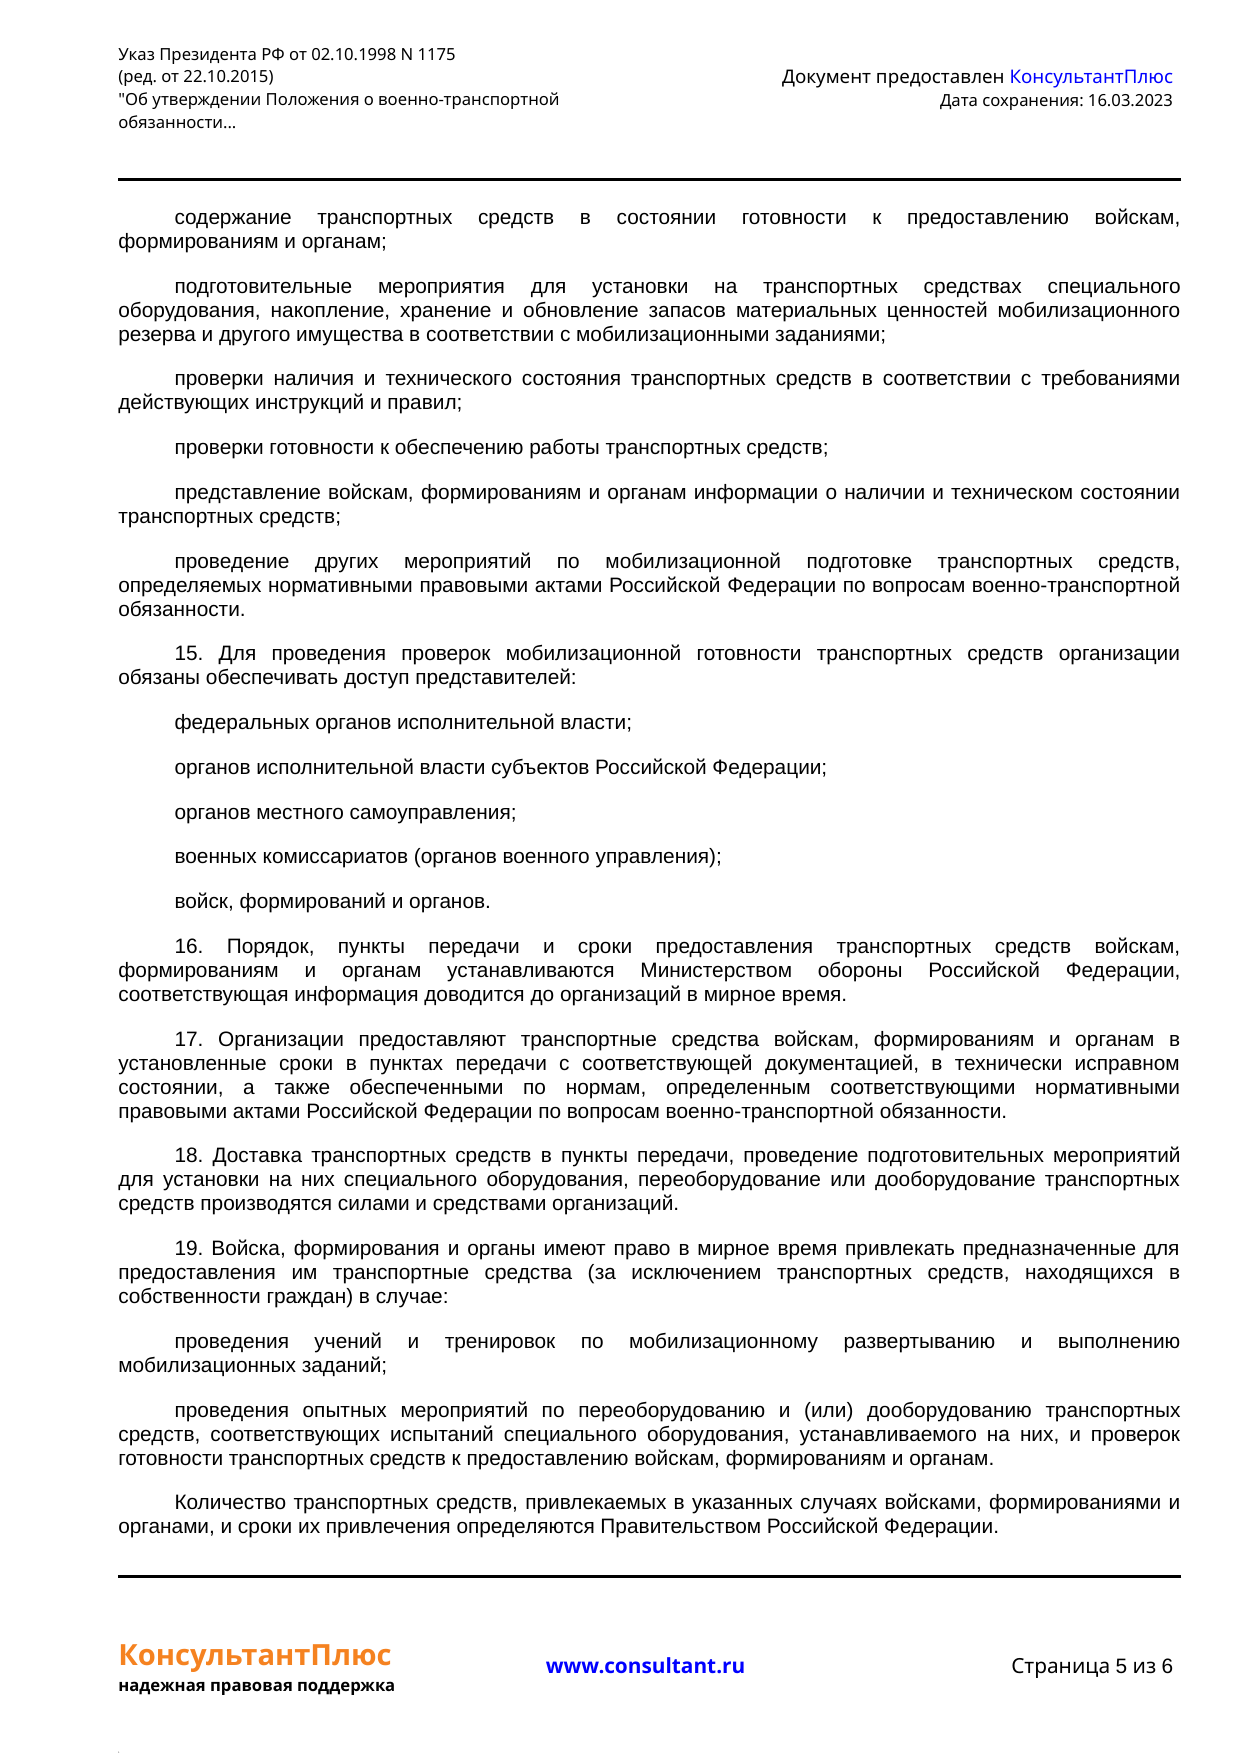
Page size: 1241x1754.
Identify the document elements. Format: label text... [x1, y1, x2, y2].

text 16. Порядок, пункты передачи и сроки предоставления транспортных средств войскам, формированиям и органам устанавливаются Министерством обороны Российской Федерации, соответствующая информация доводится до организаций в мирное время. [118, 934, 1181, 1006]
text проверки готовности к обеспечению работы транспортных средств; [118, 435, 1181, 459]
text 17. Организации предоставляют транспортные средства войскам, формированиям и органам в установленные сроки в пунктах передачи с соответствующей документацией, в технически исправном состоянии, а также обеспеченными по нормам, определенным соответствующими нормативными правовыми актами Российской Федерации по вопросам военно-транспортной обязанности. [118, 1027, 1181, 1122]
text проведения учений и тренировок по мобилизационному развертыванию и выполнению мобилизационных заданий; [118, 1329, 1181, 1377]
text органов местного самоуправления; [118, 799, 1181, 823]
text войск, формирований и органов. [118, 889, 1181, 913]
text содержание транспортных средств в состоянии готовности к предоставлению войскам, формированиям и органам; [118, 205, 1181, 253]
text 15. Для проведения проверок мобилизационной готовности транспортных средств организации обязаны обеспечивать доступ представителей: [118, 641, 1181, 689]
text проведение других мероприятий по мобилизационной подготовке транспортных средств, определяемых нормативными правовыми актами Российской Федерации по вопросам военно-транспортной обязанности. [118, 548, 1181, 620]
text представление войскам, формированиям и органам информации о наличии и техническом состоянии транспортных средств; [118, 480, 1181, 528]
text проведения опытных мероприятий по переоборудованию и (или) дооборудованию транспортных средств, соответствующих испытаний специального оборудования, устанавливаемого на них, и проверок готовности транспортных средств к предоставлению войскам, формированиям и органам. [118, 1397, 1181, 1469]
text 19. Войска, формирования и органы имеют право в мирное время привлекать предназначенные для предоставления им транспортные средства (за исключением транспортных средств, находящихся в собственности граждан) в случае: [118, 1236, 1181, 1308]
text военных комиссариатов (органов военного управления); [118, 844, 1181, 868]
text федеральных органов исполнительной власти; [118, 710, 1181, 734]
text проверки наличия и технического состояния транспортных средств в соответствии с требованиями действующих инструкций и правил; [118, 366, 1181, 414]
text подготовительные мероприятия для установки на транспортных средствах специального оборудования, накопление, хранение и обновление запасов материальных ценностей мобилизационного резерва и другого имущества в соответствии с мобилизационными заданиями; [118, 273, 1181, 345]
text Количество транспортных средств, привлекаемых в указанных случаях войсками, формированиями и органами, и сроки их привлечения определяются Правительством Российской Федерации. [118, 1490, 1181, 1538]
text 18. Доставка транспортных средств в пункты передачи, проведение подготовительных мероприятий для установки на них специального оборудования, переоборудование или дооборудование транспортных средств производятся силами и средствами организаций. [118, 1143, 1181, 1215]
text органов исполнительной власти субъектов Российской Федерации; [118, 755, 1181, 779]
